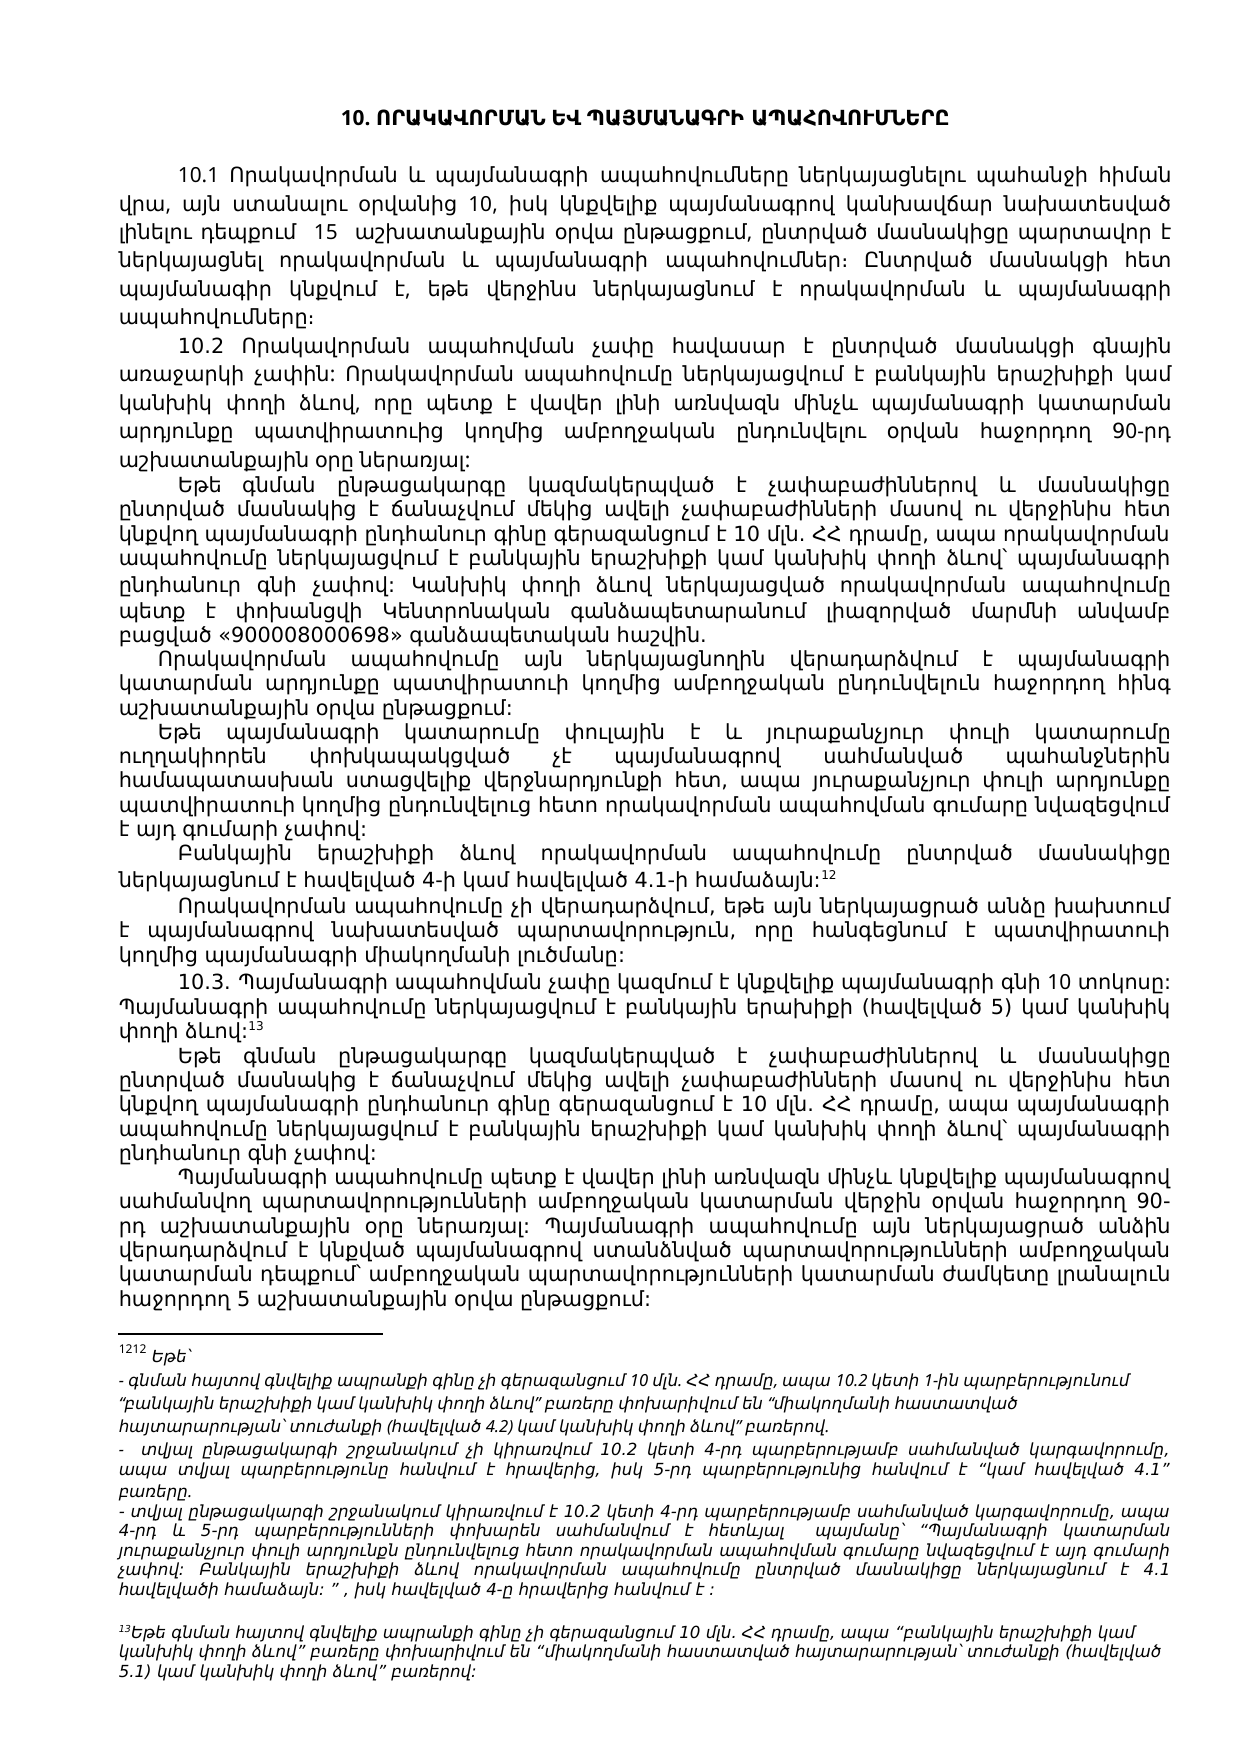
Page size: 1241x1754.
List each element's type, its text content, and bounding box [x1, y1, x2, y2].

text 10.1 Որակավորման և պայմանագրի ապահովումները ներկայացնելու պահանջի հիման վրա, այն ստանալու օրվանից 10, իսկ կնքվելիք պայմանագրով կանխավճար նախատեսված լինելու դեպքում 15 աշխատանքային օրվա ընթացքում, ընտրված մասնակիցը պարտավոր է ներկայացնել որակավորման և պայմանագրի ապահովումներ։ Ընտրված մասնակցի հետ պայմանագիր կնքվում է, եթե վերջինս ներկայացնում է որակավորման և պայմանագրի ապահովումները։ [118, 160, 1171, 331]
text Որակավորման ապահովումը չի վերադարձվում, եթե այն ներկայացրած անձը խախտում է պայմանագրով նախատեսված պարտավորություն, որը հանգեցնում է պատվիրատուի կողմից պայմանագրի միակողմանի լուծմանը: [118, 894, 1171, 967]
text Եթե գնման ընթացակարգը կազմակերպված է չափաբաժիններով և մասնակիցը ընտրված մասնակից է ճանաչվում մեկից ավելի չափաբաժինների մասով ու վերջինիս հետ կնքվող պայմանագրի ընդհանուր գինը գերազանցում է 10 մլն. ՀՀ դրամը, ապա որակավորման ապահովումը ներկայացվում է բանկային երաշխիքի կամ կանխիկ փողի ձևով՝ պայմանագրի ընդհանուր գնի չափով: Կանխիկ փողի ձևով ներկայացված որակավորման ապահովումը պետք է փոխանցվի Կենտրոնական գանձապետարանում լիազորված մարմնի անվամբ բացված «900008000698» գանձապետական հաշվին. [118, 473, 1171, 647]
text Եթե պայմանագրի կատարումը փուլային է և յուրաքանչյուր փուլի կատարումը ուղղակիորեն փոխկապակցված չէ պայմանագրով սահմանված պահանջներին համապատասխան ստացվելիք վերջնարդյունքի հետ, ապա յուրաքանչյուր փուլի արդյունքը պատվիրատուի կողմից ընդունվելուց հետո որակավորման ապահովման գումարը նվազեցվում է այդ գումարի չափով: [118, 720, 1171, 841]
text Որակավորման ապահովումը այն ներկայացնողին վերադարձվում է պայմանագրի կատարման արդյունքը պատվիրատուի կողմից ամբողջական ընդունվելուն հաջորդող հինգ աշխատանքային օրվա ընթացքում: [118, 647, 1171, 720]
text 10.3. Պայմանագրի ապահովման չափը կազմում է կնքվելիք պայմանագրի գնի 10 տոկոսը: Պայմանագրի ապահովումը ներկայացվում է բանկային երախիքի (հավելված 5) կամ կանխիկ փողի ձևով:13 [118, 967, 1171, 1044]
text Բանկային երաշխիքի ձևով որակավորման ապահովումը ընտրված մասնակիցը ներկայացնում է հավելված 4-ի կամ հավելված 4.1-ի համաձայն:1212 [118, 841, 1171, 894]
text 10.2 Որակավորման ապահովման չափը հավասար է ընտրված մասնակցի գնային առաջարկի չափին: Որակավորման ապահովումը ներկայացվում է բանկային երաշխիքի կամ կանխիկ փողի ձևով, որը պետք է վավեր լինի առնվազն մինչև պայմանագրի կատարման արդյունքը պատվիրատուից կողմից ամբողջական ընդունվելու օրվան հաջորդող 90-րդ աշխատանքային օրը ներառյալ: [118, 331, 1171, 473]
text Եթե գնման ընթացակարգը կազմակերպված է չափաբաժիններով և մասնակիցը ընտրված մասնակից է ճանաչվում մեկից ավելի չափաբաժինների մասով ու վերջինիս հետ կնքվող պայմանագրի ընդհանուր գինը գերազանցում է 10 մլն. ՀՀ դրամը, ապա պայմանագրի ապահովումը ներկայացվում է բանկային երաշխիքի կամ կանխիկ փողի ձևով՝ պայմանագրի ընդհանուր գնի չափով: [118, 1044, 1171, 1165]
text Պայմանագրի ապահովումը պետք է վավեր լինի առնվազն մինչև կնքվելիք պայմանագրով սահմանվող պարտավորությունների ամբողջական կատարման վերջին օրվան հաջորդող 90-րդ աշխատանքային օրը ներառյալ: Պայմանագրի ապահովումը այն ներկայացրած անձին վերադարձվում է կնքված պայմանագրով ստանձնված պարտավորությունների ամբողջական կատարման դեպքում՝ ամբողջական պարտավորությունների կատարման ժամկետը լրանալուն հաջորդող 5 աշխատանքային օրվա ընթացքում: [118, 1165, 1171, 1311]
text 10. ՈՐԱԿԱՎՈՐՄԱՆ ԵՎ ՊԱՅՄԱՆԱԳՐԻ ԱՊԱՀՈՎՈՒՄՆԵՐԸ [118, 103, 1171, 132]
